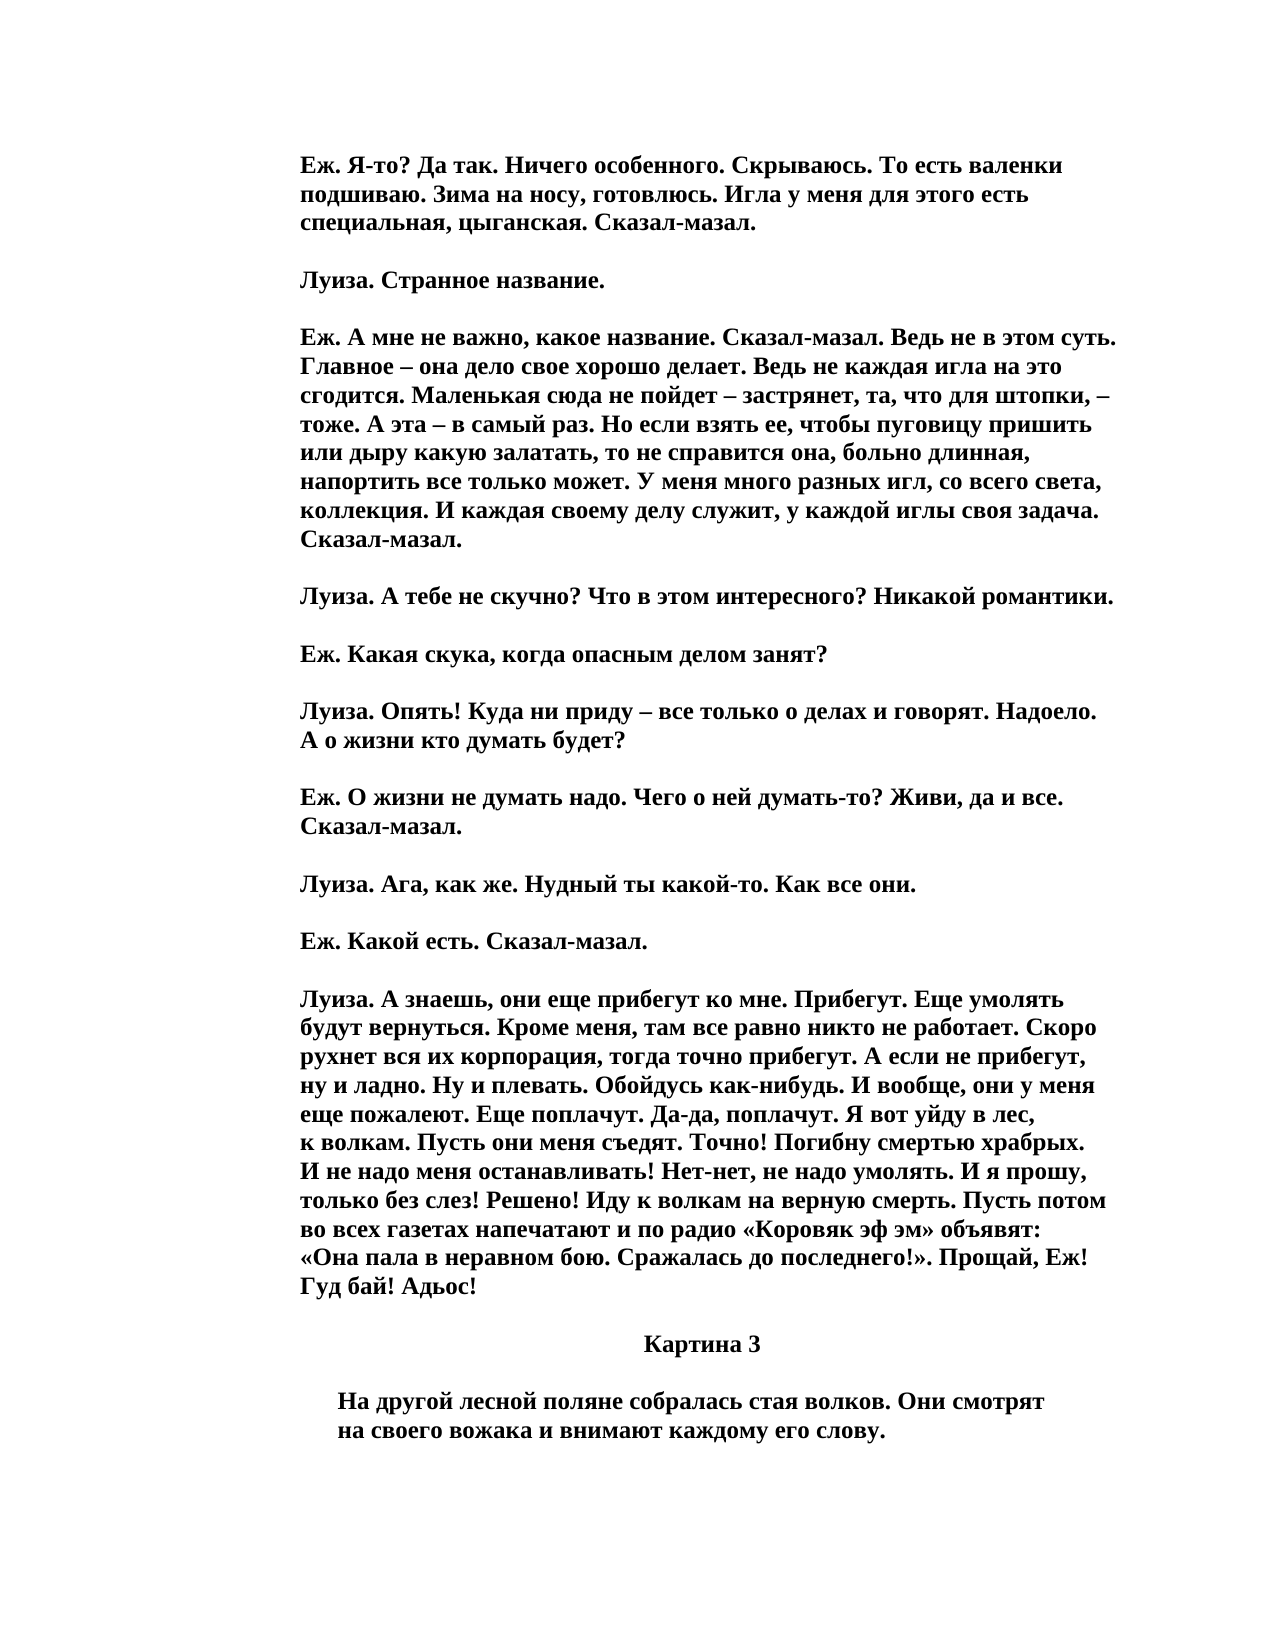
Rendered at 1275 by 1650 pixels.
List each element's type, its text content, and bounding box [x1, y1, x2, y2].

text Еж. Какой есть. Сказал-мазал. [300, 926, 1125, 955]
text Еж. А мне не важно, какое название. Сказал-мазал. Ведь не в этом суть. Главное – она дело свое хорошо делает. Ведь не каждая игла на это сгодится. Маленькая сюда не пойдет – застрянет, та, что для штопки, – тоже. А эта – в самый раз. Но если взять ее, чтобы пуговицу пришить или дыру какую залатать, то не справится она, больно длинная, напортить все только может. У меня много разных игл, со всего света, коллекция. И каждая своему делу служит, у каждой иглы своя задача. Сказал-мазал. [300, 322, 1125, 552]
text Еж. Я-то? Да так. Ничего особенного. Скрываюсь. То есть валенки подшиваю. Зима на носу, готовлюсь. Игла у меня для этого есть специальная, цыганская. Сказал-мазал. [300, 150, 1125, 236]
text Еж. Какая скука, когда опасным делом занят? [300, 639, 1125, 667]
text Луиза. Странное название. [300, 265, 1125, 294]
text Луиза. А тебе не скучно? Что в этом интересного? Никакой романтики. [300, 581, 1125, 610]
text Картина 3 [300, 1329, 1125, 1357]
text Луиза. Ага, как же. Нудный ты какой-то. Как все они. [300, 869, 1125, 897]
text Луиза. А знаешь, они еще прибегут ко мне. Прибегут. Еще умолять будут вернуться. Кроме меня, там все равно никто не работает. Скоро рухнет вся их корпорация, тогда точно прибегут. А если не прибегут, ну и ладно. Ну и плевать. Обойдусь как-нибудь. И вообще, они у меня еще пожалеют. Еще поплачут. Да-да, поплачут. Я вот уйду в лес, к волкам. Пусть они меня съедят. Точно! Погибну смертью храбрых. И не надо меня останавливать! Нет-нет, не надо умолять. И я прошу, только без слез! Решено! Иду к волкам на верную смерть. Пусть потом во всех газетах напечатают и по радио «Коровяк эф эм» объявят: «Она пала в неравном бою. Сражалась до последнего!». Прощай, Еж! Гуд бай! Адьос! [300, 984, 1125, 1300]
text Луиза. Опять! Куда ни приду – все только о делах и говорят. Надоело. А о жизни кто думать будет? [300, 696, 1125, 754]
text На другой лесной поляне собралась стая волков. Они смотрят на своего вожака и внимают каждому его слову. [337, 1386, 1125, 1444]
text Еж. О жизни не думать надо. Чего о ней думать-то? Живи, да и все. Сказал-мазал. [300, 782, 1125, 840]
